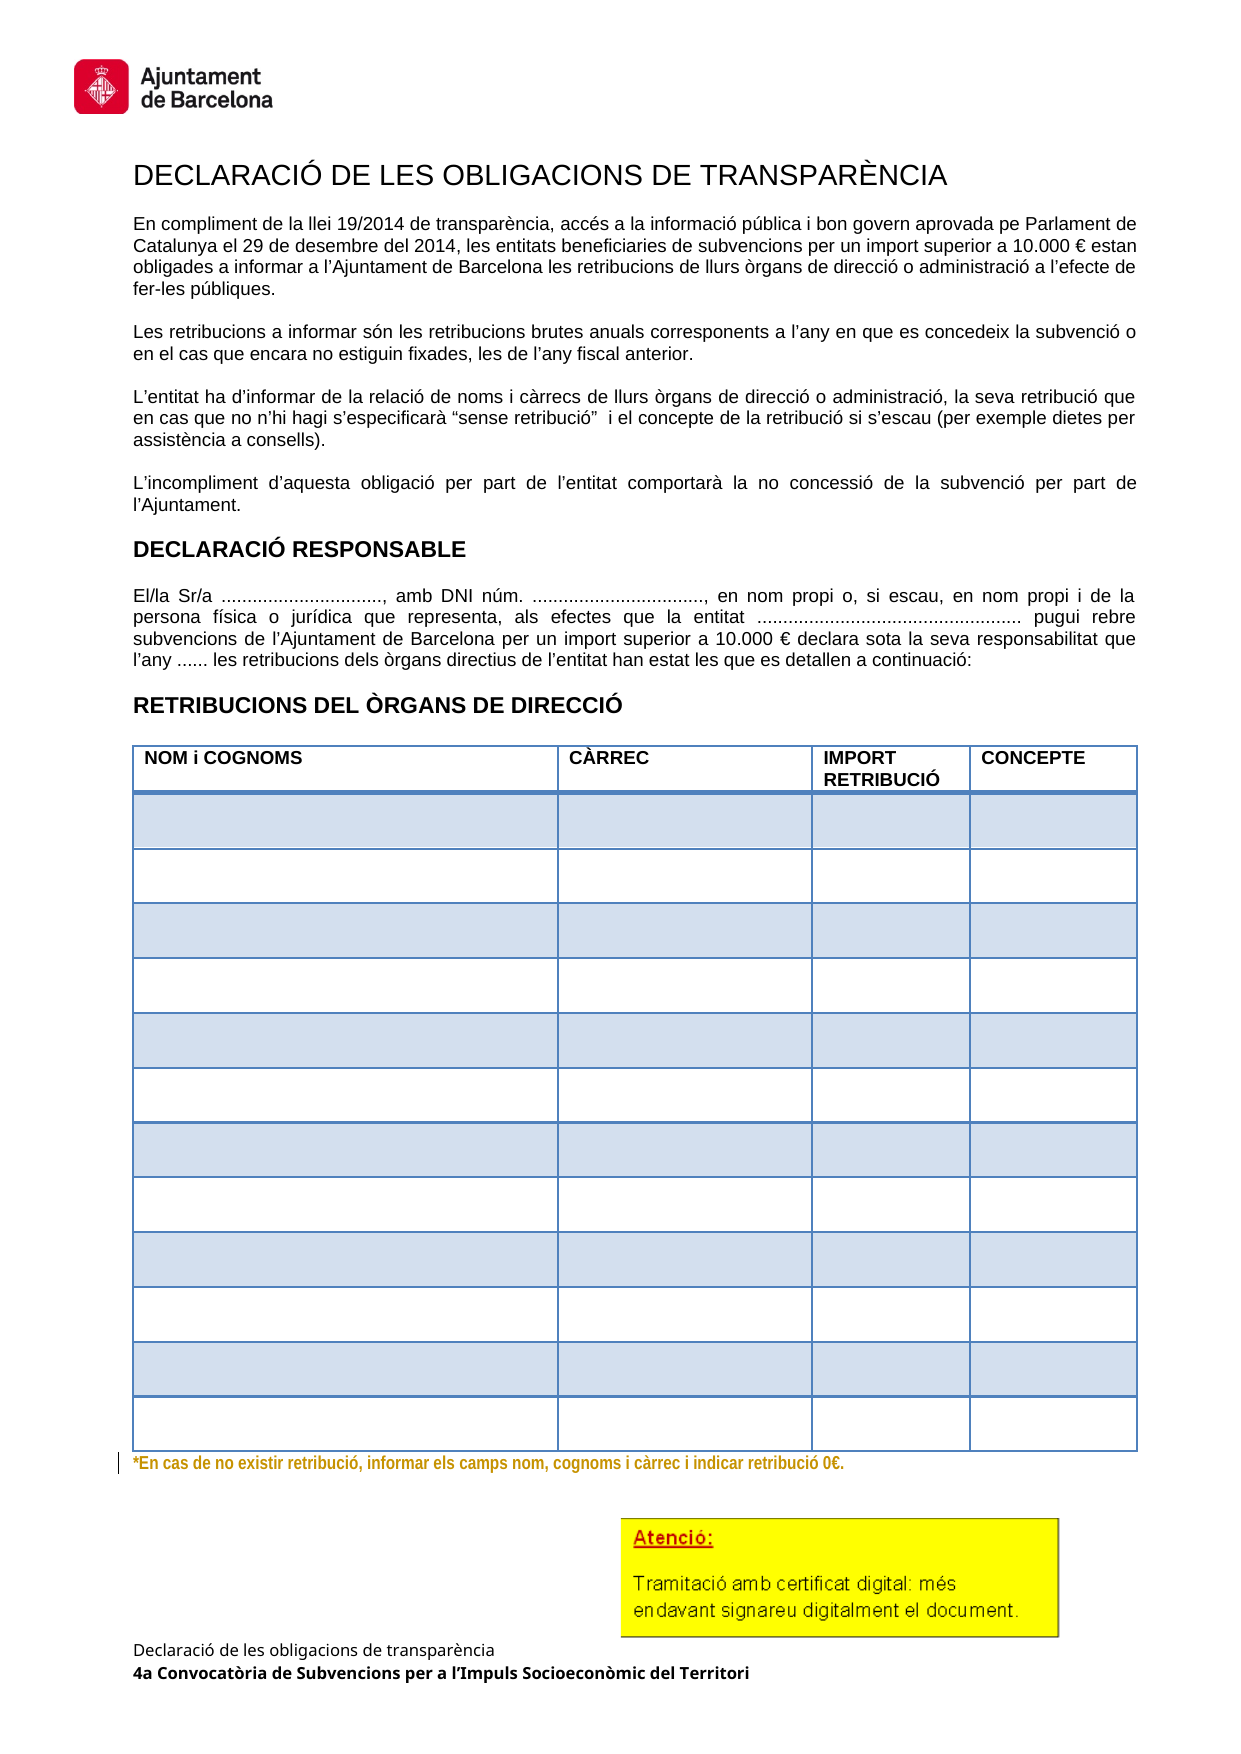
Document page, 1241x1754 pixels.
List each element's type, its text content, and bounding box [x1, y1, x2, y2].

table_cell [559, 795, 811, 847]
table_cell [971, 1233, 1136, 1286]
table_header CÀRREC [559, 747, 811, 790]
table_cell [559, 850, 811, 902]
table_cell [134, 904, 557, 957]
table_cell [559, 1014, 811, 1067]
table_cell [813, 1124, 969, 1176]
table_cell [813, 850, 969, 902]
table_header NOM i COGNOMS [134, 747, 557, 790]
text L’incompliment d’aquesta obligació per part de l’entitat comportarà la no concessió de la subvenció per part de l’Ajuntament. [133, 472, 1137, 515]
table_cell [971, 1398, 1136, 1450]
text El/la Sr/a ..............................., amb DNI núm. ................................., en nom propi o, si escau, en nom propi i de la persona física o jurídica que representa, als efectes que la entitat ................................................... pugui rebre subvencions de l’Ajuntament de Barcelona per un import superior a 10.000 € declara sota la seva responsabilitat que l’any ...... les retribucions dels òrgans directius de l’entitat han estat les que es detallen a continuació: [133, 584, 1137, 671]
table_header IMPORT RETRIBUCIÓ [813, 747, 969, 790]
table_cell [971, 1014, 1136, 1067]
table_cell [134, 1343, 557, 1395]
table_cell [813, 795, 969, 847]
table_cell [813, 1069, 969, 1121]
table_cell [813, 1288, 969, 1341]
table_cell [134, 850, 557, 902]
table_cell [134, 1178, 557, 1231]
text L’entitat ha d’informar de la relació de noms i càrrecs de llurs òrgans de direcció o administració, la seva retribució que en cas que no n’hi hagi s’especificarà “sense retribució” i el concepte de la retribució si s’escau (per exemple dietes per assistència a consells). [133, 386, 1137, 450]
text Les retribucions a informar són les retribucions brutes anuals corresponents a l’any en que es concedeix la subvenció o en el cas que encara no estiguin fixades, les de l’any fiscal anterior. [133, 321, 1137, 364]
table_cell [134, 1124, 557, 1176]
table_header CONCEPTE [971, 747, 1136, 790]
table_cell [559, 904, 811, 957]
table_cell [813, 1178, 969, 1231]
picture [619, 1518, 1060, 1638]
table_cell [971, 959, 1136, 1012]
table_cell [971, 904, 1136, 957]
table_cell [134, 1069, 557, 1121]
table_cell [134, 1233, 557, 1286]
table_cell [559, 1398, 811, 1450]
text En compliment de la llei 19/2014 de transparència, accés a la informació pública i bon govern aprovada pe Parlament de Catalunya el 29 de desembre del 2014, les entitats beneficiaries de subvencions per un import superior a 10.000 € estan obligades a informar a l’Ajuntament de Barcelona les retribucions de llurs òrgans de direcció o administració a l’efecte de fer-les públiques. [133, 213, 1137, 299]
table_cell [971, 795, 1136, 847]
table_cell [559, 1069, 811, 1121]
list DECLARACIÓ DE LES OBLIGACIONS DE TRANSPARÈNCIA [133, 158, 1137, 191]
table_cell [813, 1343, 969, 1395]
table_cell [813, 1398, 969, 1450]
table_cell [971, 1069, 1136, 1121]
table_cell [559, 1288, 811, 1341]
table_cell [559, 959, 811, 1012]
table_cell [134, 795, 557, 847]
table_cell [559, 1233, 811, 1286]
table_cell [971, 1178, 1136, 1231]
table_cell [971, 1343, 1136, 1395]
text DECLARACIÓ RESPONSABLE [133, 536, 1137, 563]
table_cell [971, 1288, 1136, 1341]
table_cell [971, 1124, 1136, 1176]
table_cell [813, 959, 969, 1012]
table_cell [134, 1398, 557, 1450]
table_cell [813, 1233, 969, 1286]
table_cell [813, 904, 969, 957]
text RETRIBUCIONS DEL ÒRGANS DE DIRECCIÓ [133, 692, 1137, 718]
text *En cas de no existir retribució, informar els camps nom, cognoms i càrrec i indicar retribució 0€. [133, 1452, 1137, 1474]
table_cell [134, 959, 557, 1012]
table_cell [559, 1124, 811, 1176]
table_cell [134, 1288, 557, 1341]
table_cell [134, 1014, 557, 1067]
table_cell [813, 1014, 969, 1067]
table_cell [559, 1178, 811, 1231]
table_cell [559, 1343, 811, 1395]
table_cell [971, 850, 1136, 902]
picture [74, 59, 273, 113]
